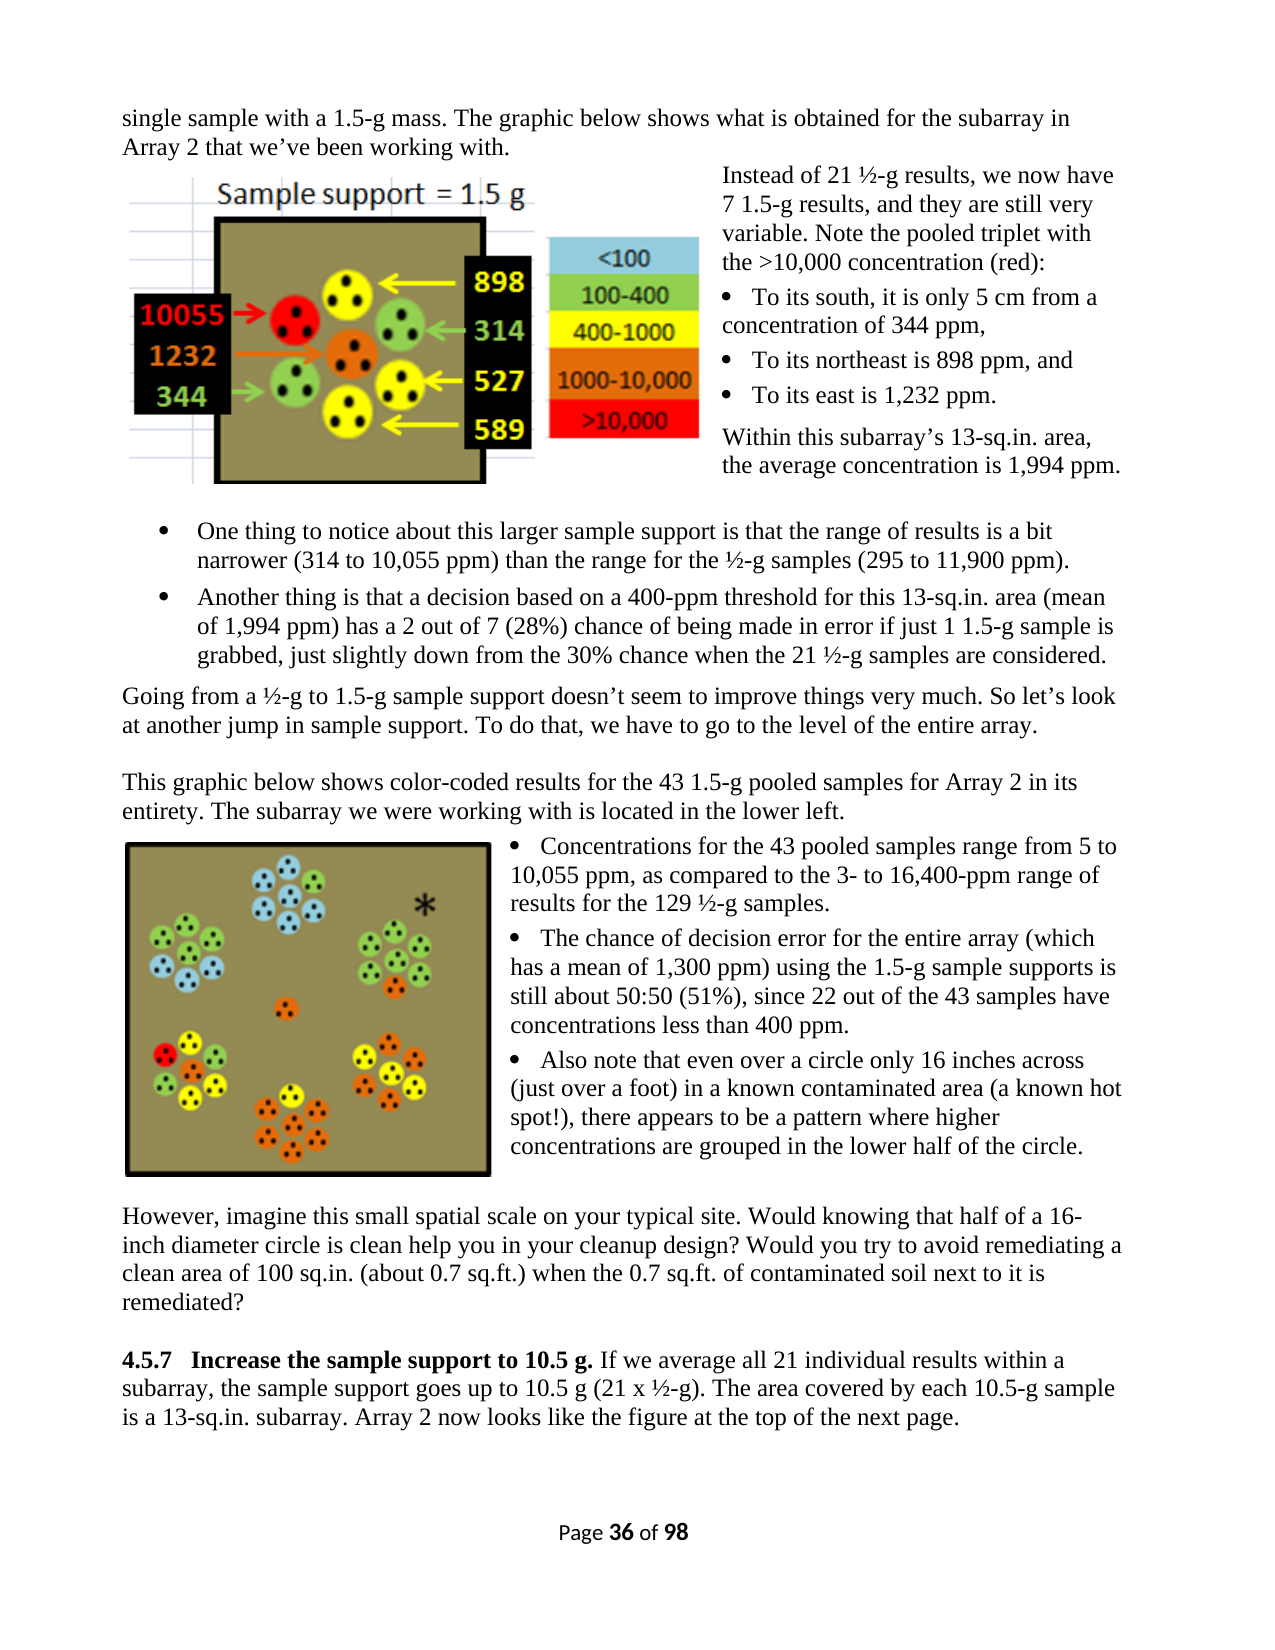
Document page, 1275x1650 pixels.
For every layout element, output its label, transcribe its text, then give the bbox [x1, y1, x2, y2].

text This graphic below shows color-coded results for the 43 1.5-g pooled samples for Array 2 in its entirety. The subarray we were working with is located in the lower left. [122, 767, 1125, 825]
list To its east is 1,232 ppm. [704, 381, 1125, 409]
picture [125, 177, 704, 484]
text Within this subarray’s 13-sq.in. area, the average concentration is 1,994 ppm. [704, 422, 1125, 479]
list 4.5.7 Increase the sample support to 10.5 g. If we average all 21 individual results within a subarray, the sample support goes up to 10.5 g (21 x ½-g). The area covered by each 10.5-g sample is a 13-sq.in. subarray. Array 2 now looks like the figure at the top of the next page. [122, 1345, 1125, 1431]
list Concentrations for the 43 pooled samples range from 5 to 10,055 ppm, as compared to the 3- to 16,400-ppm range of results for the 129 ½-g samples. [122, 831, 1125, 917]
list To its northeast is 898 ppm, and [704, 346, 1125, 374]
list One thing to notice about this larger sample support is that the range of results is a bit narrower (314 to 10,055 ppm) than the range for the ½-g samples (295 to 11,900 ppm). [159, 516, 1125, 574]
list Another thing is that a decision based on a 400-ppm threshold for this 13-sq.in. area (mean of 1,994 ppm) has a 2 out of 7 (28%) chance of being made in error if just 1 1.5-g sample is grabbed, just slightly down from the 30% chance when the 21 ½-g samples are considered. [159, 582, 1125, 668]
text Instead of 21 ½-g results, we now have 7 1.5-g results, and they are still very variable. Note the pooled triplet with the >10,000 concentration (red): [122, 161, 1125, 276]
list Also note that even over a circle only 16 inches across (just over a foot) in a known contaminated area (a known hot spot!), there appears to be a pattern where higher concentrations are grouped in the lower half of the circle. [492, 1045, 1125, 1160]
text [122, 103, 1125, 161]
list The chance of decision error for the entire array (which has a mean of 1,300 ppm) using the 1.5-g sample supports is still about 50:50 (51%), since 22 out of the 43 samples have concentrations less than 400 ppm. [492, 923, 1125, 1038]
picture [125, 842, 492, 1177]
list However, imagine this small spatial scale on your typical site. Would knowing that half of a 16-inch diameter circle is clean help you in your cleanup design? Would you try to avoid remediating a clean area of 100 sq.in. (about 0.7 sq.ft.) when the 0.7 sq.ft. of contaminated soil next to it is remediated? [122, 1201, 1125, 1316]
text Going from a ½-g to 1.5-g sample support doesn’t seem to improve things very much. So let’s look at another jump in sample support. To do that, we have to go to the level of the entire array. [122, 681, 1125, 738]
list To its south, it is only 5 cm from a concentration of 344 ppm, [704, 282, 1125, 339]
